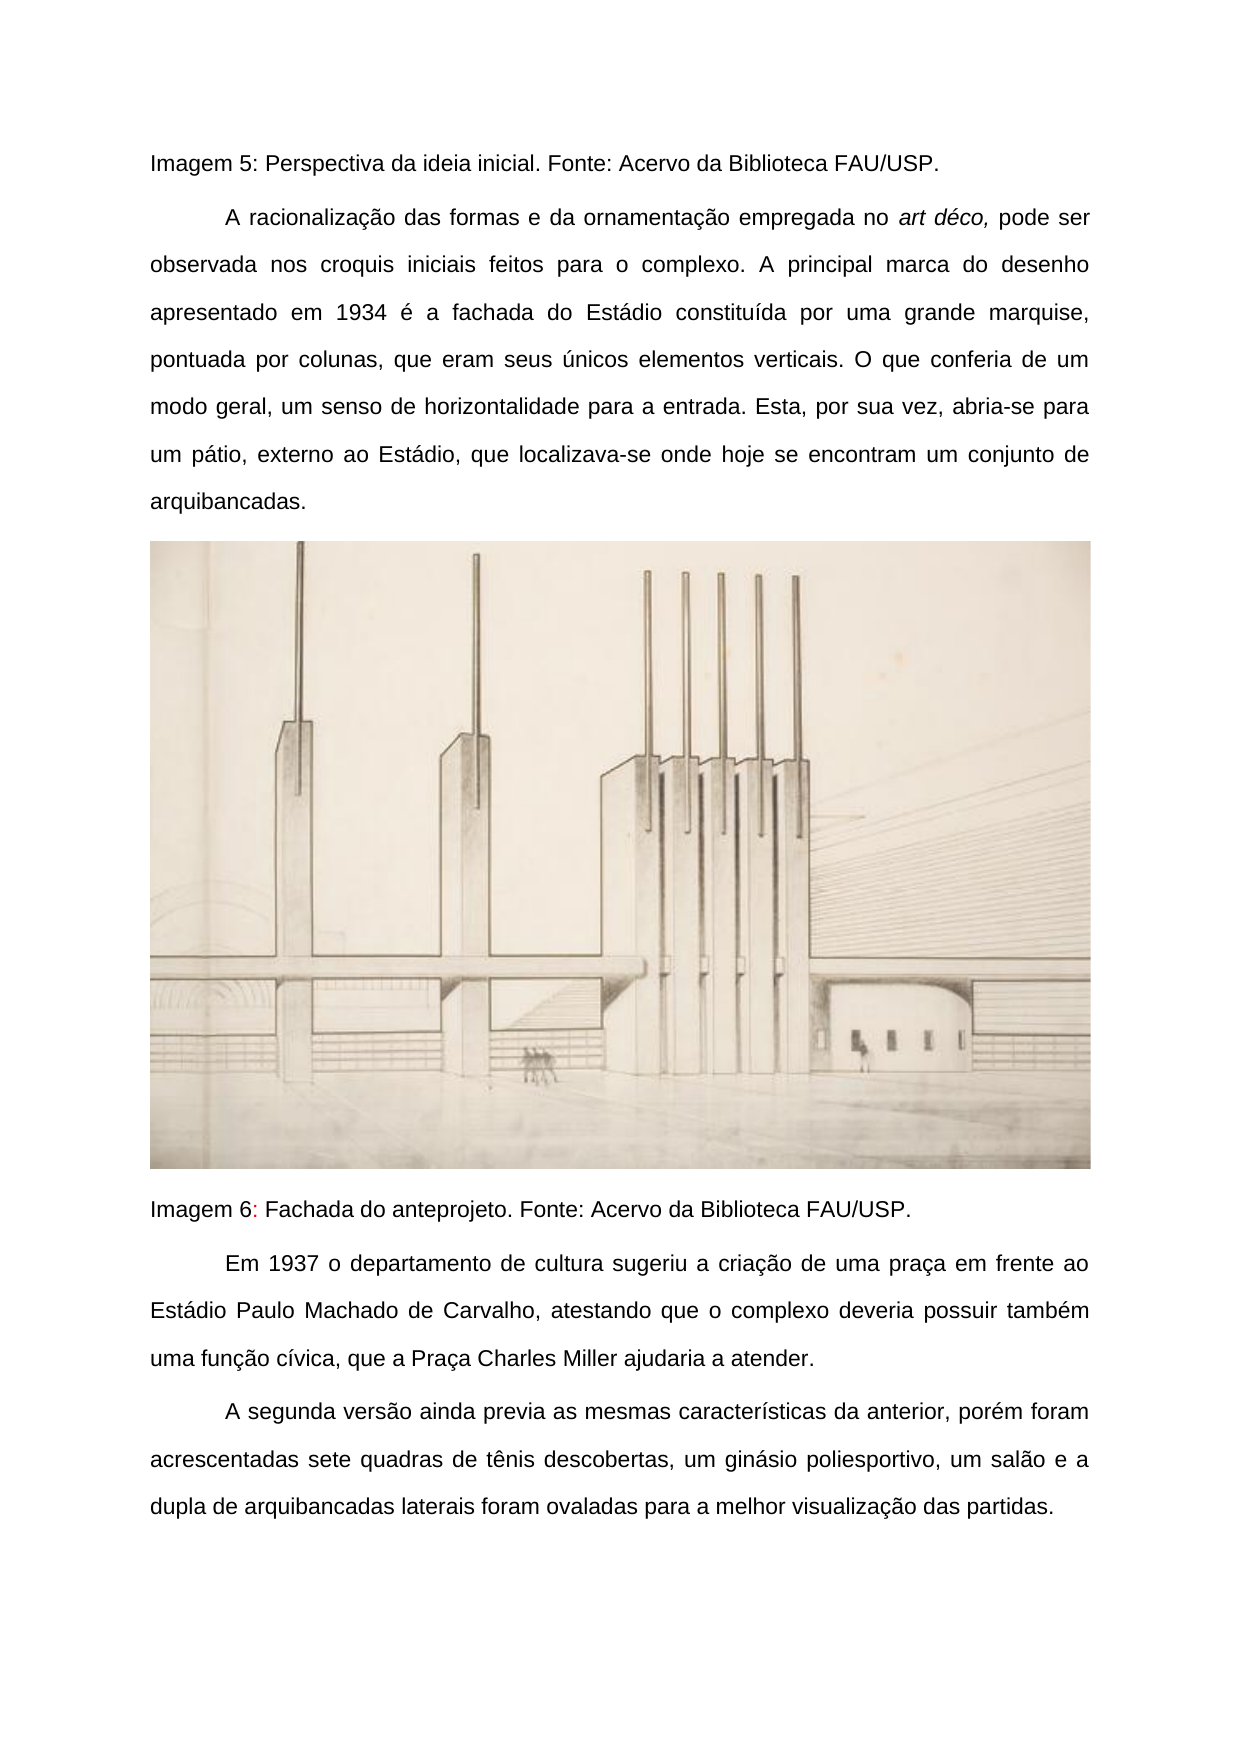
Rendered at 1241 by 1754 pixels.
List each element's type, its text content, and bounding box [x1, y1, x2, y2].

text Em 1937 o departamento de cultura sugeriu a criação de uma praça em frente ao Estádio Paulo Machado de Carvalho, atestando que o complexo deveria possuir também uma função cívica, que a Praça Charles Miller ajudaria a atender. [150, 1250, 1090, 1371]
picture [150, 541, 1091, 1169]
text A racionalização das formas e da ornamentação empregada no art déco, pode ser observada nos croquis iniciais feitos para o complexo. A principal marca do desenho apresentado em 1934 é a fachada do Estádio constituída por uma grande marquise, pontuada por colunas, que eram seus únicos elementos verticais. O que conferia de um modo geral, um senso de horizontalidade para a entrada. Esta, por sua vez, abria-se para um pátio, externo ao Estádio, que localizava-se onde hoje se encontram um conjunto de arquibancadas. [150, 204, 1090, 514]
text A segunda versão ainda previa as mesmas características da anterior, porém foram acrescentadas sete quadras de tênis descobertas, um ginásio poliesportivo, um salão e a dupla de arquibancadas laterais foram ovaladas para a melhor visualização das partidas. [150, 1398, 1090, 1519]
text Imagem 6: Fachada do anteprojeto. Fonte: Acervo da Biblioteca FAU/USP. [150, 1196, 1090, 1222]
text Imagem 5: Perspectiva da ideia inicial. Fonte: Acervo da Biblioteca FAU/USP. [150, 150, 1090, 176]
